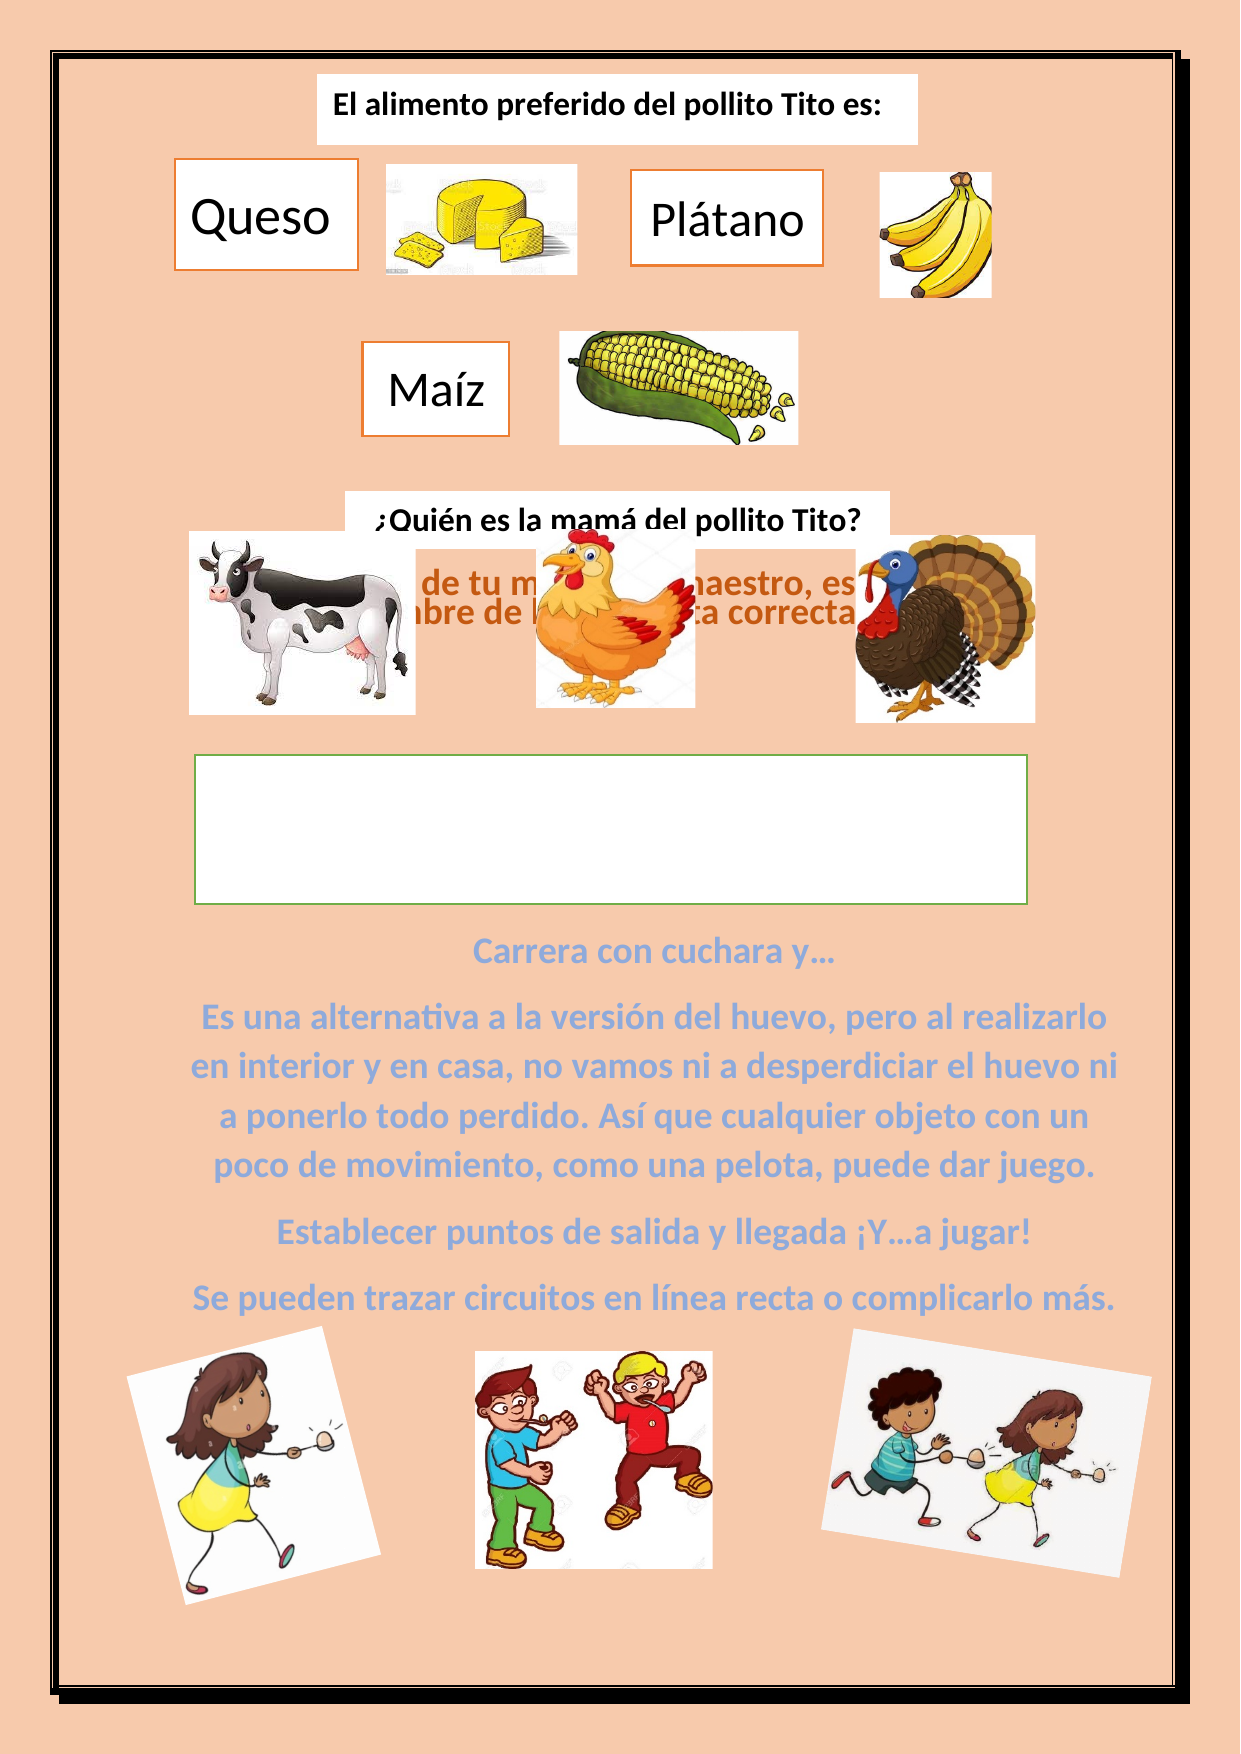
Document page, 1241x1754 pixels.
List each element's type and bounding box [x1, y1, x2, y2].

picture [536, 529, 696, 708]
picture [189, 531, 416, 715]
picture [386, 164, 578, 275]
picture [879, 172, 992, 298]
picture [821, 1328, 1151, 1578]
picture [126, 1325, 382, 1606]
picture [559, 331, 799, 445]
picture [475, 1351, 713, 1569]
picture [855, 535, 1036, 723]
